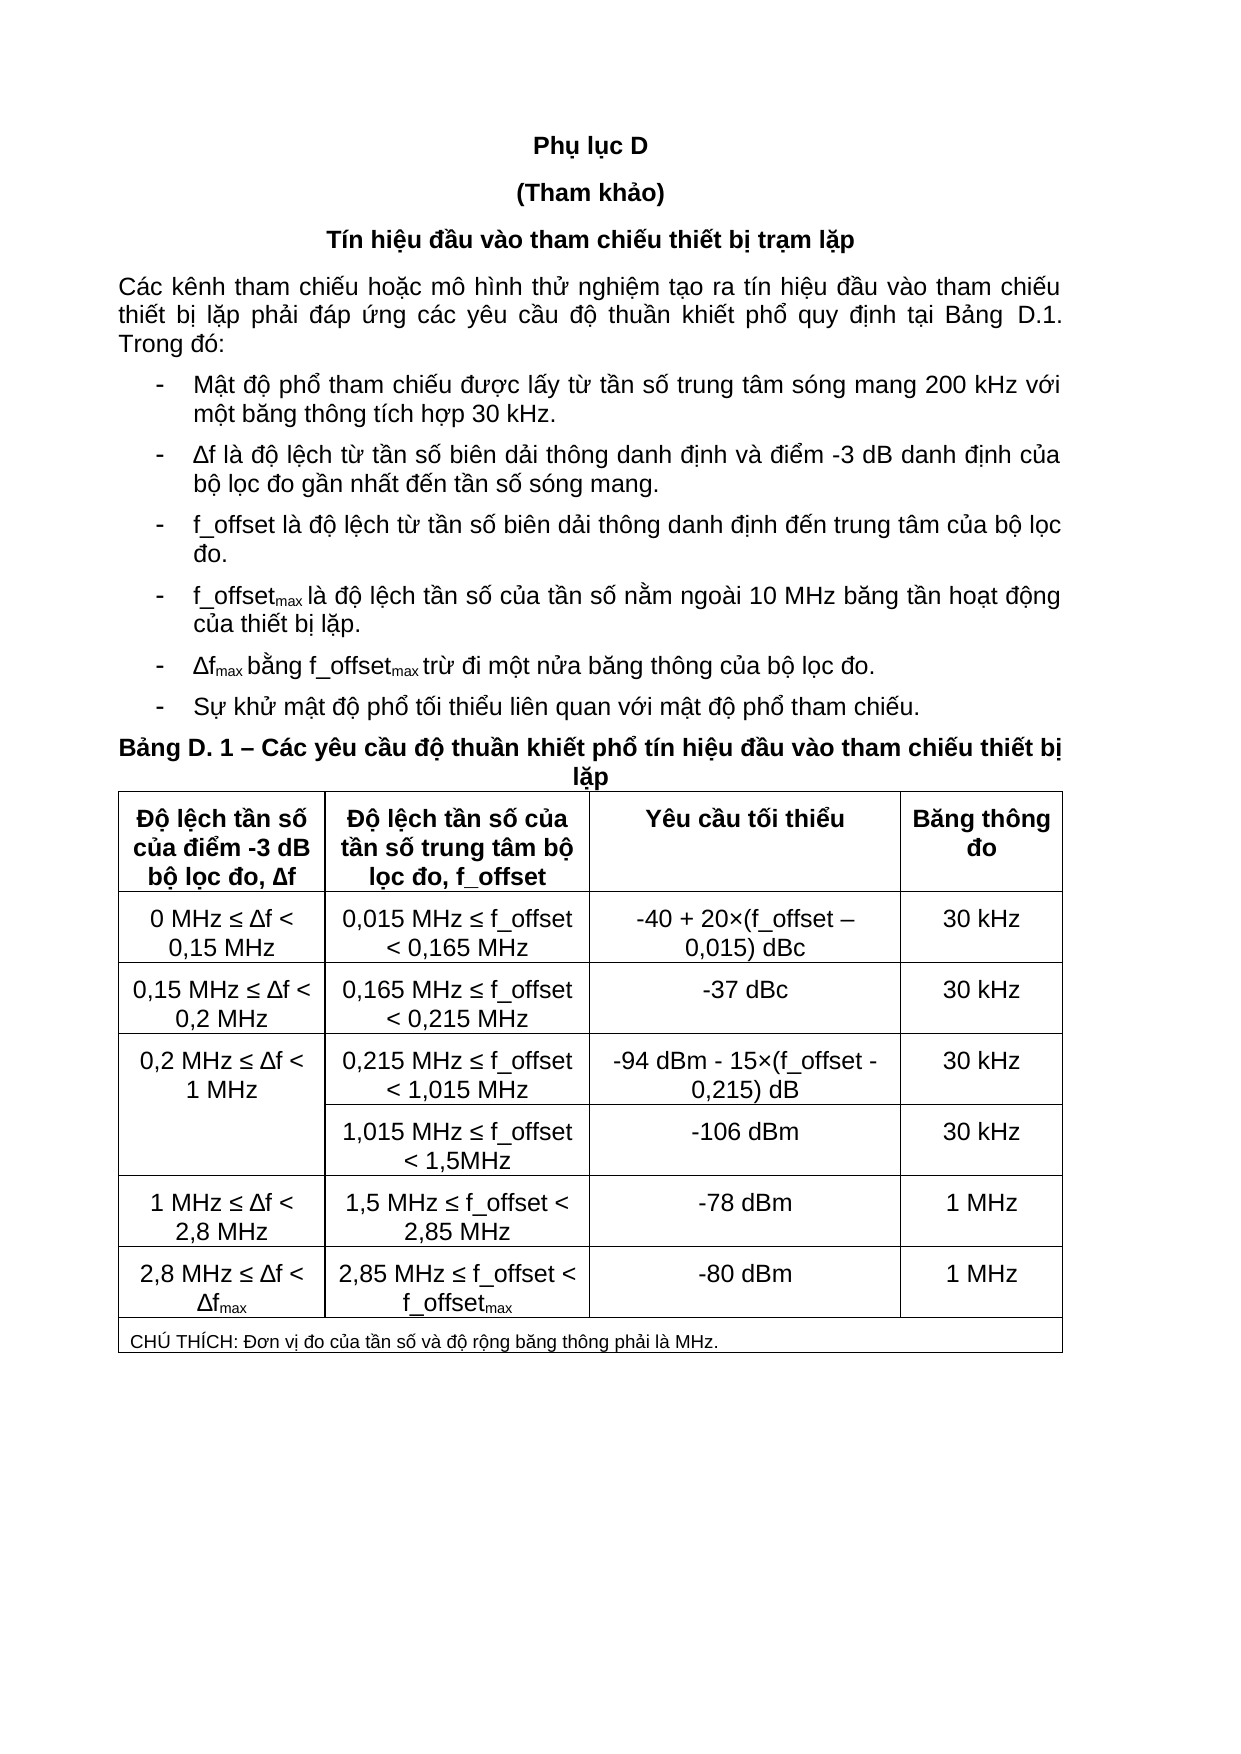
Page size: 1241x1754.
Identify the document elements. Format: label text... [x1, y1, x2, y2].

table_cell 0 MHz ≤ ∆f < 0,15 MHz [119, 892, 324, 962]
table_cell 30 kHz [901, 1105, 1062, 1175]
table_cell -80 dBm [590, 1247, 900, 1317]
table_header Độ lệch tần số của điểm -3 dB bộ lọc đo, ∆f [119, 792, 324, 891]
table_cell 0,165 MHz ≤ f_offset < 0,215 MHz [326, 963, 589, 1033]
table_cell 0,2 MHz ≤ ∆f < 1 MHz [119, 1034, 324, 1175]
table_cell -106 dBm [590, 1105, 900, 1175]
table_cell 30 kHz [901, 892, 1062, 962]
table_cell 30 kHz [901, 963, 1062, 1033]
list Mật độ phổ tham chiếu được lấy từ tần số trung tâm sóng mang 200 kHz với một băng thông tích hợp 30 kHz. [156, 370, 1063, 428]
table_cell 1 MHz [901, 1247, 1062, 1317]
table_cell 2,8 MHz ≤ ∆f < ∆fmax [119, 1247, 324, 1317]
list f_offsetmax là độ lệch tần số của tần số nằm ngoài 10 MHz băng tần hoạt động của thiết bị lặp. [156, 581, 1063, 638]
list ∆fmax bằng f_offsetmax trừ đi một nửa băng thông của bộ lọc đo. [156, 651, 1063, 679]
table_cell 1,015 MHz ≤ f_offset < 1,5MHz [326, 1105, 589, 1175]
text Các kênh tham chiếu hoặc mô hình thử nghiệm tạo ra tín hiệu đầu vào tham chiếu thiết bị lặp phải đáp ứng các yêu cầu độ thuần khiết phổ quy định tại Bảng D.1. Trong đó: [118, 272, 1063, 358]
table_cell 0,215 MHz ≤ f_offset < 1,015 MHz [326, 1034, 589, 1104]
table_header Độ lệch tần số của tần số trung tâm bộ lọc đo, f_offset [326, 792, 589, 891]
list Sự khử mật độ phổ tối thiểu liên quan với mật độ phổ tham chiếu. [156, 692, 1063, 721]
table_cell 0,015 MHz ≤ f_offset < 0,165 MHz [326, 892, 589, 962]
table_cell 2,85 MHz ≤ f_offset < f_offsetmax [326, 1247, 589, 1317]
table_cell -40 + 20×(f_offset – 0,015) dBc [590, 892, 900, 962]
subtitle Phụ lục D [118, 131, 1063, 159]
table_cell -37 dBc [590, 963, 900, 1033]
table_cell -78 dBm [590, 1176, 900, 1246]
table_cell 1,5 MHz ≤ f_offset < 2,85 MHz [326, 1176, 589, 1246]
table_cell 30 kHz [901, 1034, 1062, 1104]
table_cell CHÚ THÍCH: Đơn vị đo của tần số và độ rộng băng thông phải là MHz. [119, 1318, 1062, 1352]
table_header Yêu cầu tối thiểu [590, 792, 900, 891]
table_cell -94 dBm - 15×(f_offset -0,215) dB [590, 1034, 900, 1104]
table_cell 1 MHz [901, 1176, 1062, 1246]
list f_offset là độ lệch từ tần số biên dải thông danh định đến trung tâm của bộ lọc đo. [156, 511, 1063, 568]
table_header Băng thông đo [901, 792, 1062, 891]
table_cell 0,15 MHz ≤ ∆f < 0,2 MHz [119, 963, 324, 1033]
text (Tham khảo) [118, 178, 1063, 206]
table_cell 1 MHz ≤ ∆f < 2,8 MHz [119, 1176, 324, 1246]
text Bảng D. 1 – Các yêu cầu độ thuần khiết phổ tín hiệu đầu vào tham chiếu thiết bị lặp [118, 733, 1063, 791]
list ∆f là độ lệch từ tần số biên dải thông danh định và điểm -3 dB danh định của bộ lọc đo gần nhất đến tần số sóng mang. [156, 440, 1063, 498]
subtitle Tín hiệu đầu vào tham chiếu thiết bị trạm lặp [118, 224, 1063, 253]
